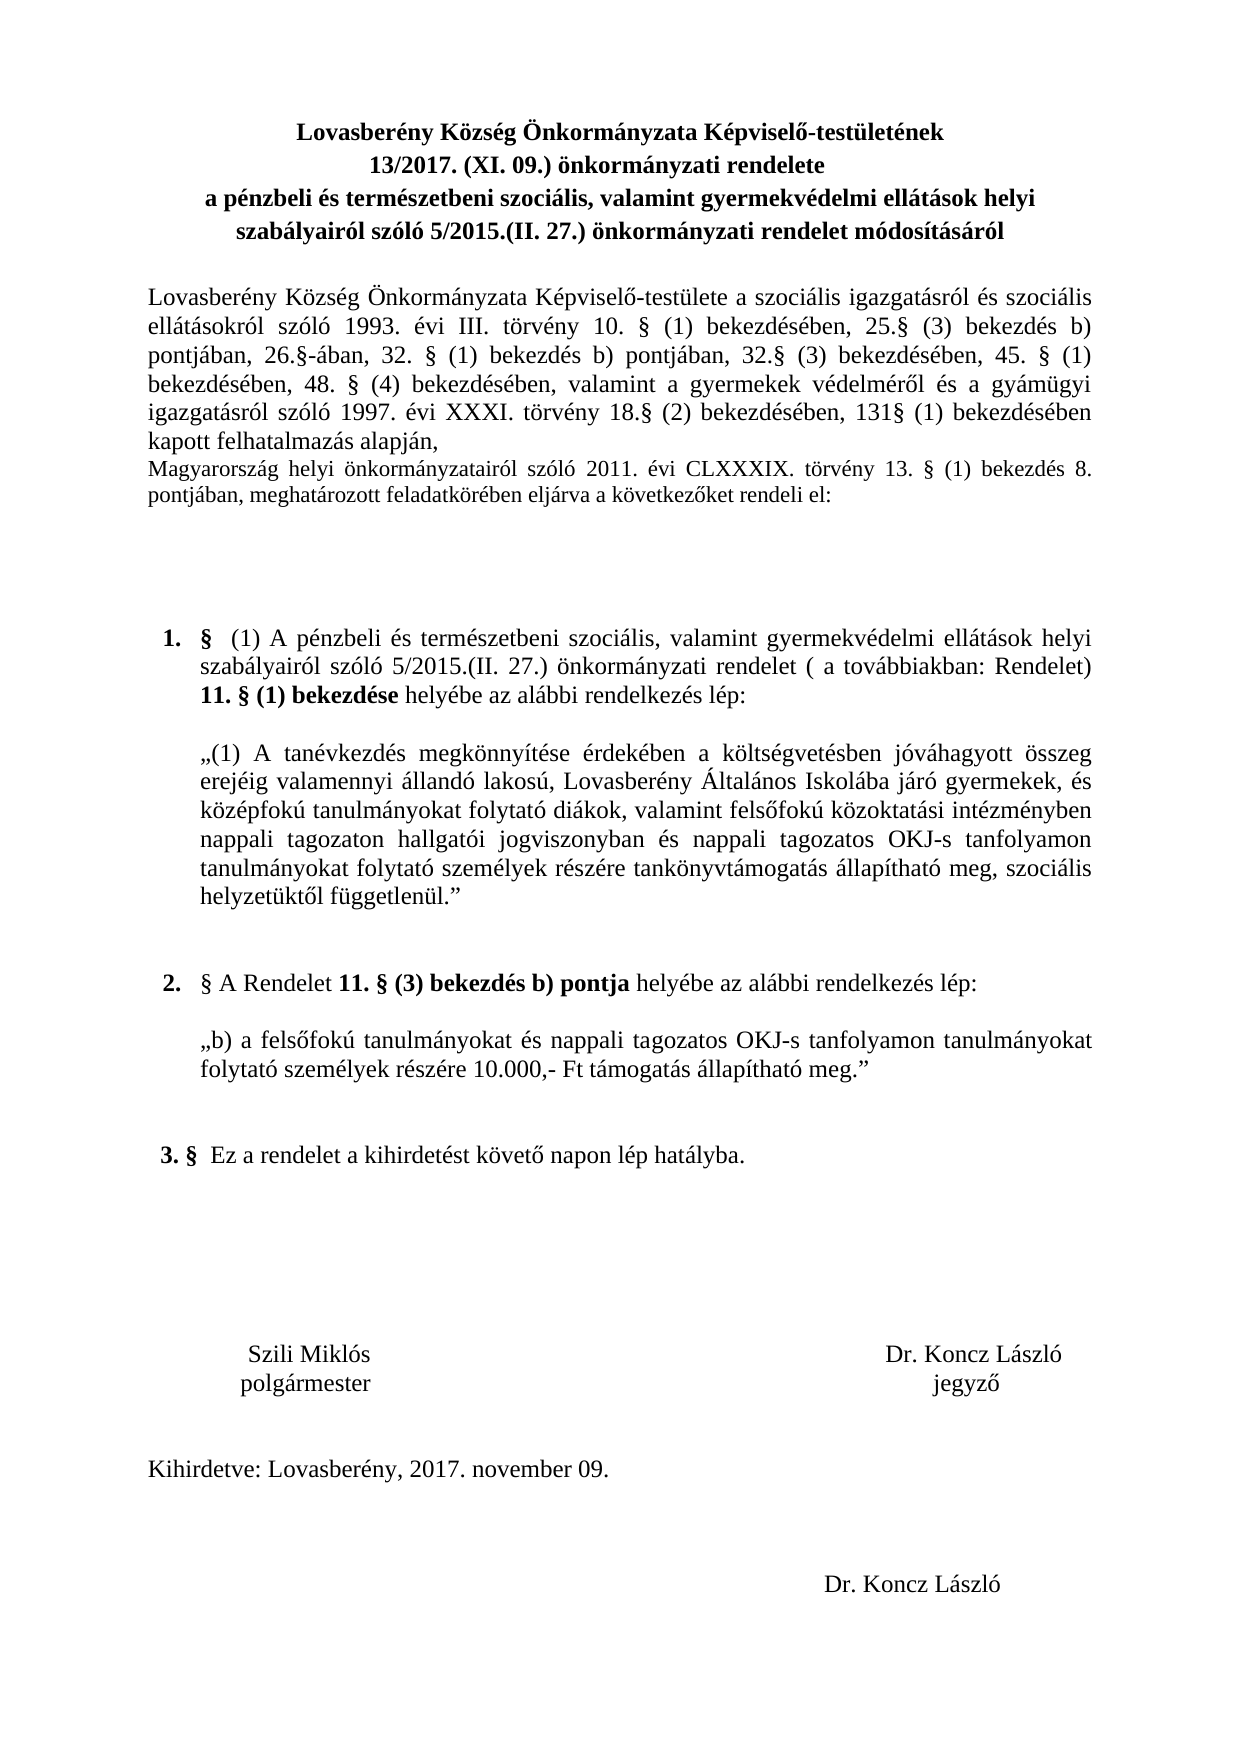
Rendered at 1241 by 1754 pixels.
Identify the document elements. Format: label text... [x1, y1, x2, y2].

text Lovasberény Község Önkormányzata Képviselő-testületének [148, 117, 1092, 146]
text Dr. Koncz László [738, 1569, 1092, 1598]
list § (1) A pénzbeli és természetbeni szociális, valamint gyermekvédelmi ellátások helyi szabályairól szóló 5/2015.(II. 27.) önkormányzati rendelet ( a továbbiakban: Rendelet) 11. § (1) bekezdése helyébe az alábbi rendelkezés lép: [162, 623, 1092, 709]
list § A Rendelet 11. § (3) bekezdés b) pontja helyébe az alábbi rendelkezés lép: [162, 968, 1092, 996]
text Magyarország helyi önkormányzatairól szóló 2011. évi CLXXXIX. törvény 13. § (1) bekezdés 8. pontjában, meghatározott feladatkörében eljárva a következőket rendeli el: [148, 455, 1092, 508]
text „b) a felsőfokú tanulmányokat és nappali tagozatos OKJ-s tanfolyamon tanulmányokat folytató személyek részére 10.000,- Ft támogatás állapítható meg.” [200, 1025, 1092, 1083]
text polgármester jegyző [148, 1368, 1092, 1397]
text a pénzbeli és természetbeni szociális, valamint gyermekvédelmi ellátások helyi szabályairól szóló 5/2015.(II. 27.) önkormányzati rendelet módosításáról [148, 183, 1092, 245]
text 13/2017. (XI. 09.) önkormányzati rendelete [295, 150, 1092, 179]
text Kihirdetve: Lovasberény, 2017. november 09. [148, 1454, 1092, 1483]
text 3. § Ez a rendelet a kihirdetést követő napon lép hatályba. [148, 1140, 1092, 1169]
list „(1) A tanévkezdés megkönnyítése érdekében a költségvetésben jóváhagyott összeg erejéig valamennyi állandó lakosú, Lovasberény Általános Iskolába járó gyermekek, és középfokú tanulmányokat folytató diákok, valamint felsőfokú közoktatási intézményben nappali tagozaton hallgatói jogviszonyban és nappali tagozatos OKJ-s tanfolyamon tanulmányokat folytató személyek részére tankönyvtámogatás állapítható meg, szociális helyzetüktől függetlenül.” [200, 738, 1092, 910]
text Lovasberény Község Önkormányzata Képviselő-testülete a szociális igazgatásról és szociális ellátásokról szóló 1993. évi III. törvény 10. § (1) bekezdésében, 25.§ (3) bekezdés b) pontjában, 26.§-ában, 32. § (1) bekezdés b) pontjában, 32.§ (3) bekezdésében, 45. § (1) bekezdésében, 48. § (4) bekezdésében, valamint a gyermekek védelméről és a gyámügyi igazgatásról szóló 1997. évi XXXI. törvény 18.§ (2) bekezdésében, 131§ (1) bekezdésében kapott felhatalmazás alapján, [148, 282, 1092, 455]
text Szili Miklós Dr. Koncz László [148, 1339, 1092, 1368]
